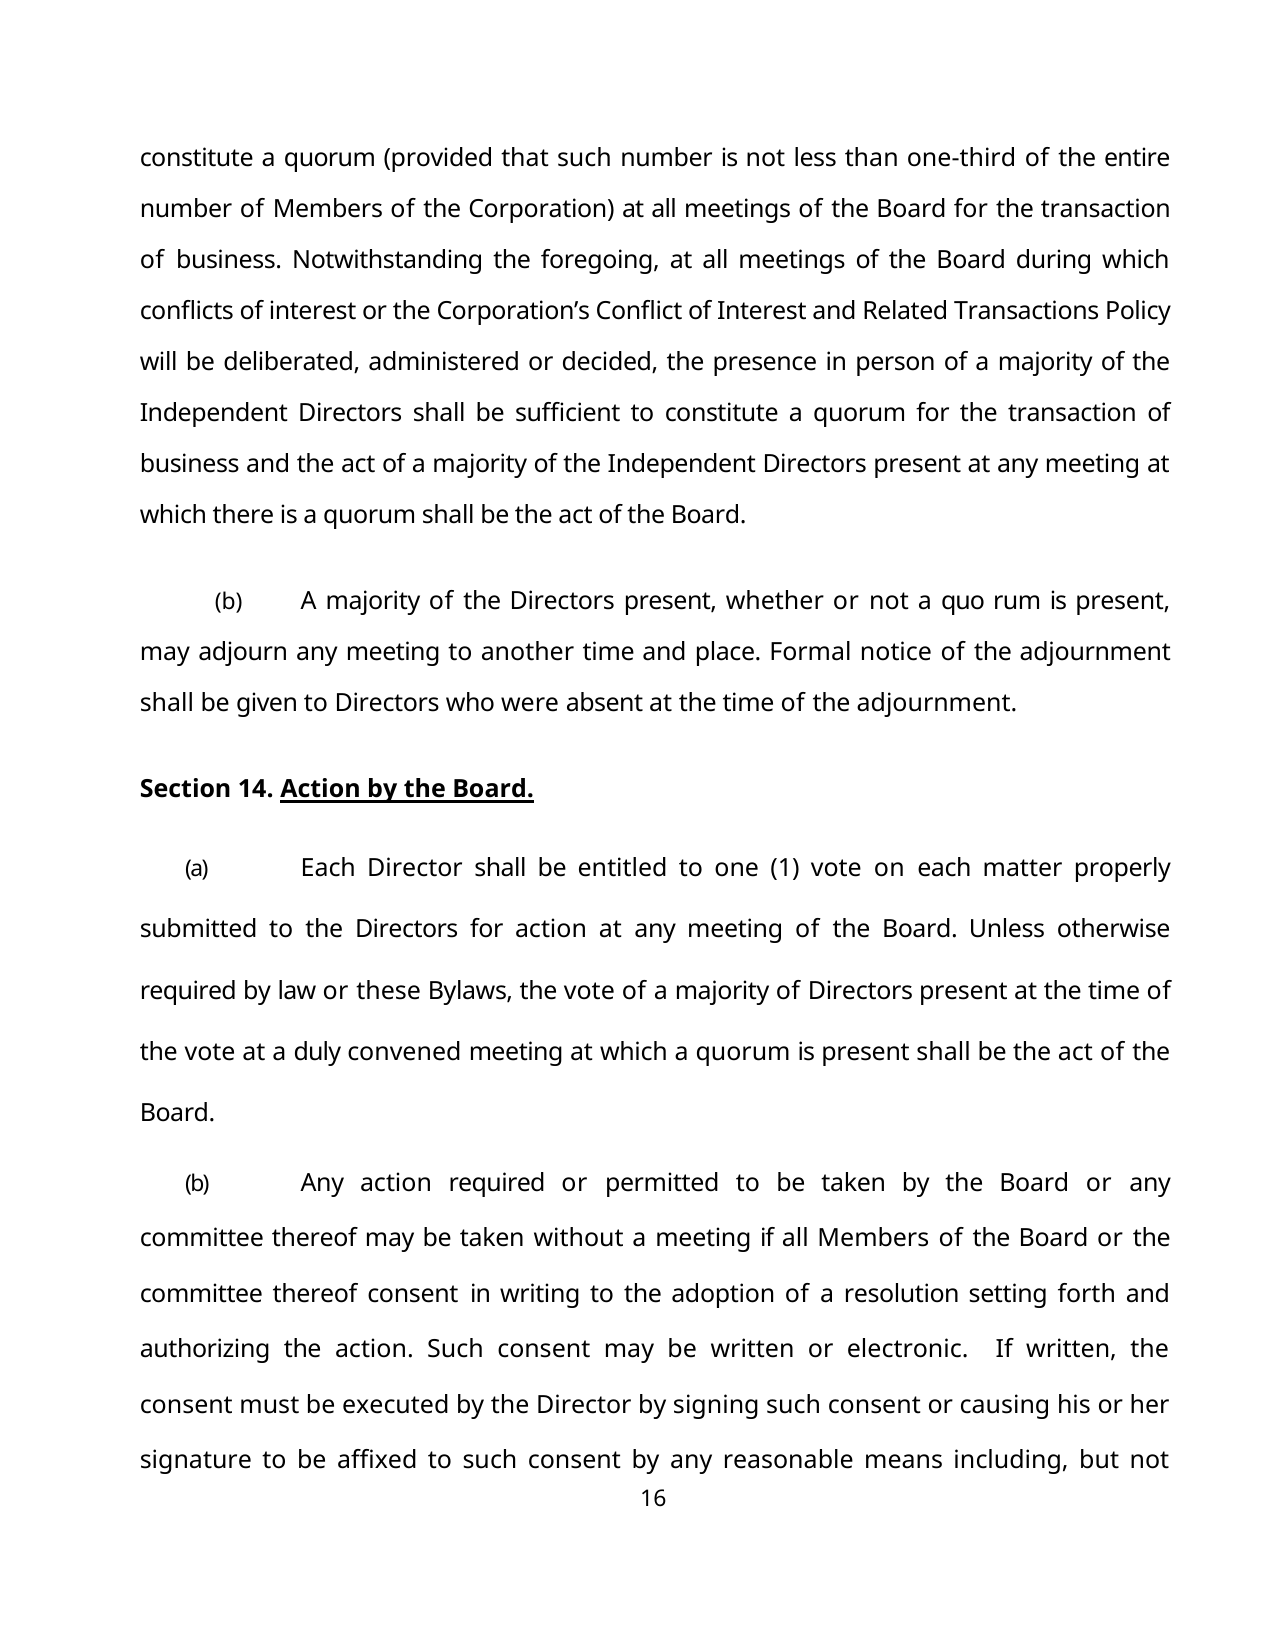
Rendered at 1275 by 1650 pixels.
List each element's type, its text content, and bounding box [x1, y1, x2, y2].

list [139, 139, 1171, 531]
list A majority of the Directors present, whether or not a quo rum is present, may adjourn any meeting to another time and place. Formal notice of the adjournment shall be given to Directors who were absent at the time of the adjournment. [139, 583, 1171, 719]
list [139, 1164, 1171, 1476]
subtitle Section 14. Action by the Board. [139, 771, 1171, 805]
list Each Director shall be entitled to one (1) vote on each matter properly submitted to the Directors for action at any meeting of the Board. Unless otherwise required by law or these Bylaws, the vote of a majority of Directors present at the time of the vote at a duly convened meeting at which a quorum is present shall be the act of the Board. [139, 850, 1171, 1129]
